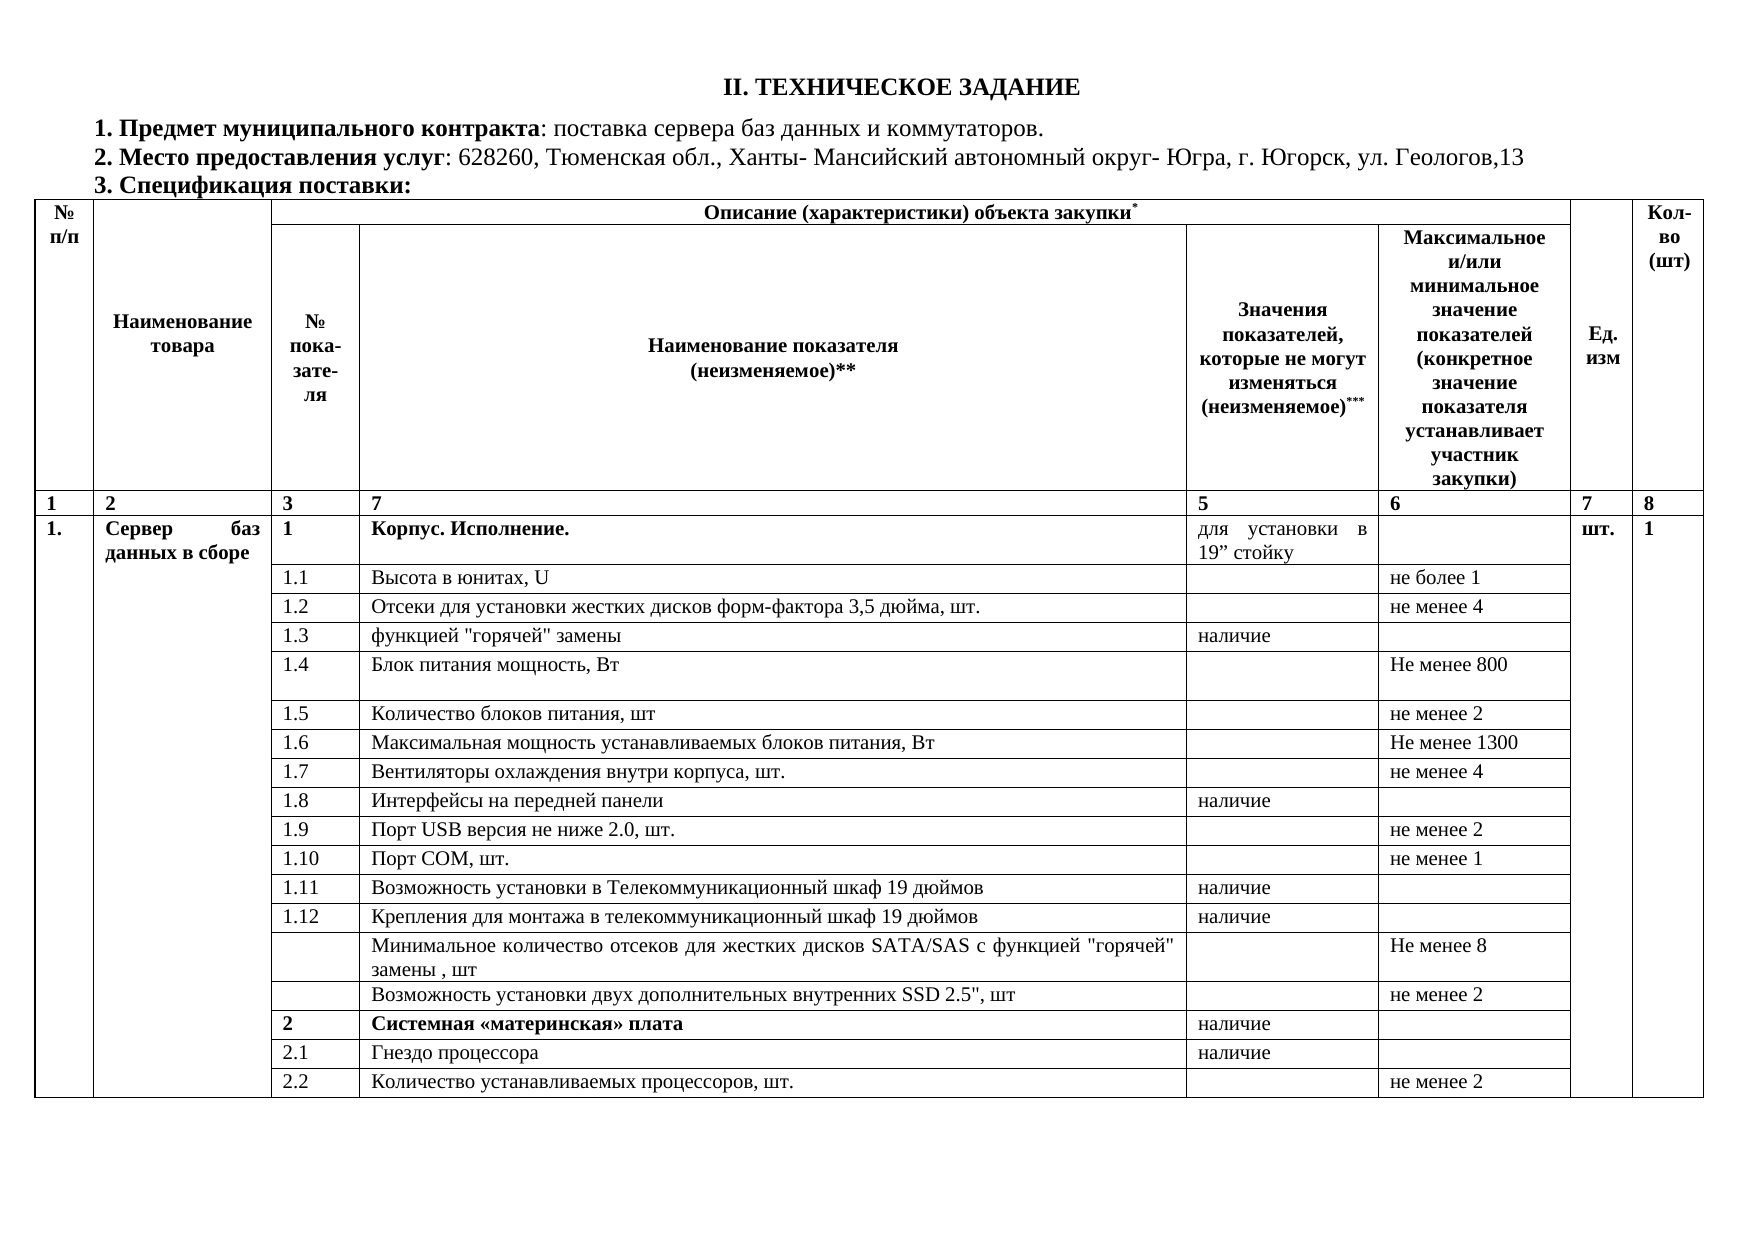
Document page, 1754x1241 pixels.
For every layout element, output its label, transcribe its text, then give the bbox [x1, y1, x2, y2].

table_cell [1379, 875, 1570, 903]
table_cell 5 [1187, 491, 1378, 515]
table_cell Блок питания мощность, Вт [360, 652, 1186, 700]
table_header Кол-во (шт) [1633, 200, 1703, 490]
table_cell [1187, 594, 1378, 622]
table_cell 1.3 [272, 623, 359, 651]
table_header Описание (характеристики) объекта закупки* [272, 200, 1570, 224]
table_cell Не менее 1300 [1379, 730, 1570, 758]
table_cell Наименование показателя (неизменяемое)** [360, 225, 1186, 490]
table_cell [272, 982, 359, 1010]
table_cell [1379, 516, 1570, 564]
table_cell 1.9 [272, 817, 359, 845]
table_cell Порт USB версия не ниже 2.0, шт. [360, 817, 1186, 845]
table_cell не менее 1 [1379, 846, 1570, 874]
table_header Наименование товара [94, 200, 271, 490]
table_cell [1379, 1011, 1570, 1039]
table_cell Минимальное количество отсеков для жестких дисков SATA/SAS с функцией "горячей" замены , шт [360, 933, 1186, 981]
table_cell [1187, 982, 1378, 1010]
table_cell не менее 2 [1379, 982, 1570, 1010]
table_cell 2.2 [272, 1069, 359, 1097]
table_cell 1.11 [272, 875, 359, 903]
table_cell [1187, 933, 1378, 981]
table_cell Гнездо процессора [360, 1040, 1186, 1068]
table_cell [1379, 904, 1570, 932]
table_cell 3 [272, 491, 359, 515]
text 1. Предмет муниципального контракта: поставка сервера баз данных и коммутаторов. [94, 113, 1710, 142]
table_cell 2 [94, 491, 271, 515]
table_cell Крепления для монтажа в телекоммуникационный шкаф 19 дюймов [360, 904, 1186, 932]
table_cell наличие [1187, 623, 1378, 651]
table_cell [1379, 1040, 1570, 1068]
table_cell Системная «материнская» плата [360, 1011, 1186, 1039]
table_cell 1 [1633, 516, 1703, 1097]
table_cell не менее 2 [1379, 1069, 1570, 1097]
table_cell Максимальное и/или минимальное значение показателей (конкретное значение показателя устанавливает участник закупки) [1379, 225, 1570, 490]
table_cell 1 [272, 516, 359, 564]
table_cell Вентиляторы охлаждения внутри корпуса, шт. [360, 759, 1186, 787]
table_cell Количество блоков питания, шт [360, 701, 1186, 729]
table_cell 2.1 [272, 1040, 359, 1068]
table_cell шт. [1571, 516, 1632, 1097]
table_cell 1.5 [272, 701, 359, 729]
table_cell Возможность установки в Телекоммуникационный шкаф 19 дюймов [360, 875, 1186, 903]
table_cell 1 [36, 491, 93, 515]
table_cell [1187, 759, 1378, 787]
table_cell 1. [36, 516, 93, 1097]
table_cell не менее 2 [1379, 701, 1570, 729]
table_cell наличие [1187, 1040, 1378, 1068]
table_cell 8 [1633, 491, 1703, 515]
table_cell 1.8 [272, 788, 359, 816]
table_cell 1.12 [272, 904, 359, 932]
table_cell 1.10 [272, 846, 359, 874]
table_cell 1.2 [272, 594, 359, 622]
table_header Ед. изм [1571, 200, 1632, 490]
table_cell Не менее 800 [1379, 652, 1570, 700]
text 2. Место предоставления услуг: 628260, Тюменская обл., Ханты- Мансийский автономный округ- Югра, г. Югорск, ул. Геологов,13 [94, 142, 1710, 170]
table_cell не более 1 [1379, 565, 1570, 593]
table_cell 1.7 [272, 759, 359, 787]
table_cell 1.1 [272, 565, 359, 593]
table_cell 1.4 [272, 652, 359, 700]
table_cell [1379, 623, 1570, 651]
table_cell 6 [1379, 491, 1570, 515]
table_cell Интерфейсы на передней панели [360, 788, 1186, 816]
table_cell не менее 4 [1379, 594, 1570, 622]
table_cell 7 [1571, 491, 1632, 515]
table_cell [272, 933, 359, 981]
table_cell [1187, 701, 1378, 729]
table_cell наличие [1187, 1011, 1378, 1039]
table_cell наличие [1187, 904, 1378, 932]
table_cell 2 [272, 1011, 359, 1039]
table_cell № пока-зате-ля [272, 225, 359, 490]
text 3. Спецификация поставки: [94, 170, 1710, 199]
table_cell Количество устанавливаемых процессоров, шт. [360, 1069, 1186, 1097]
table_cell наличие [1187, 875, 1378, 903]
table_cell Корпус. Исполнение. [360, 516, 1186, 564]
table_cell Значения показателей, которые не могут изменяться (неизменяемое)*** [1187, 225, 1378, 490]
table_cell Не менее 8 [1379, 933, 1570, 981]
table_cell Возможность установки двух дополнительных внутренних SSD 2.5", шт [360, 982, 1186, 1010]
table_cell наличие [1187, 788, 1378, 816]
table_cell не менее 2 [1379, 817, 1570, 845]
table_cell Максимальная мощность устанавливаемых блоков питания, Вт [360, 730, 1186, 758]
table_cell для установки в 19” стойку [1187, 516, 1378, 564]
text II. ТЕХНИЧЕСКОЕ ЗАДАНИЕ [94, 72, 1710, 100]
table_cell [1187, 1069, 1378, 1097]
table_cell 1.6 [272, 730, 359, 758]
table_cell 7 [360, 491, 1186, 515]
table_cell Отсеки для установки жестких дисков форм-фактора 3,5 дюйма, шт. [360, 594, 1186, 622]
table_cell Порт COM, шт. [360, 846, 1186, 874]
table_cell [1187, 730, 1378, 758]
table_header № п/п [36, 200, 93, 490]
table_cell [1187, 846, 1378, 874]
table_cell не менее 4 [1379, 759, 1570, 787]
table_cell Сервер баз данных в сборе [94, 516, 271, 1097]
table_cell [1187, 565, 1378, 593]
table_cell Высота в юнитах, U [360, 565, 1186, 593]
table_cell [1187, 817, 1378, 845]
table_cell [1187, 652, 1378, 700]
table_cell функцией "горячей" замены [360, 623, 1186, 651]
table_cell [1379, 788, 1570, 816]
